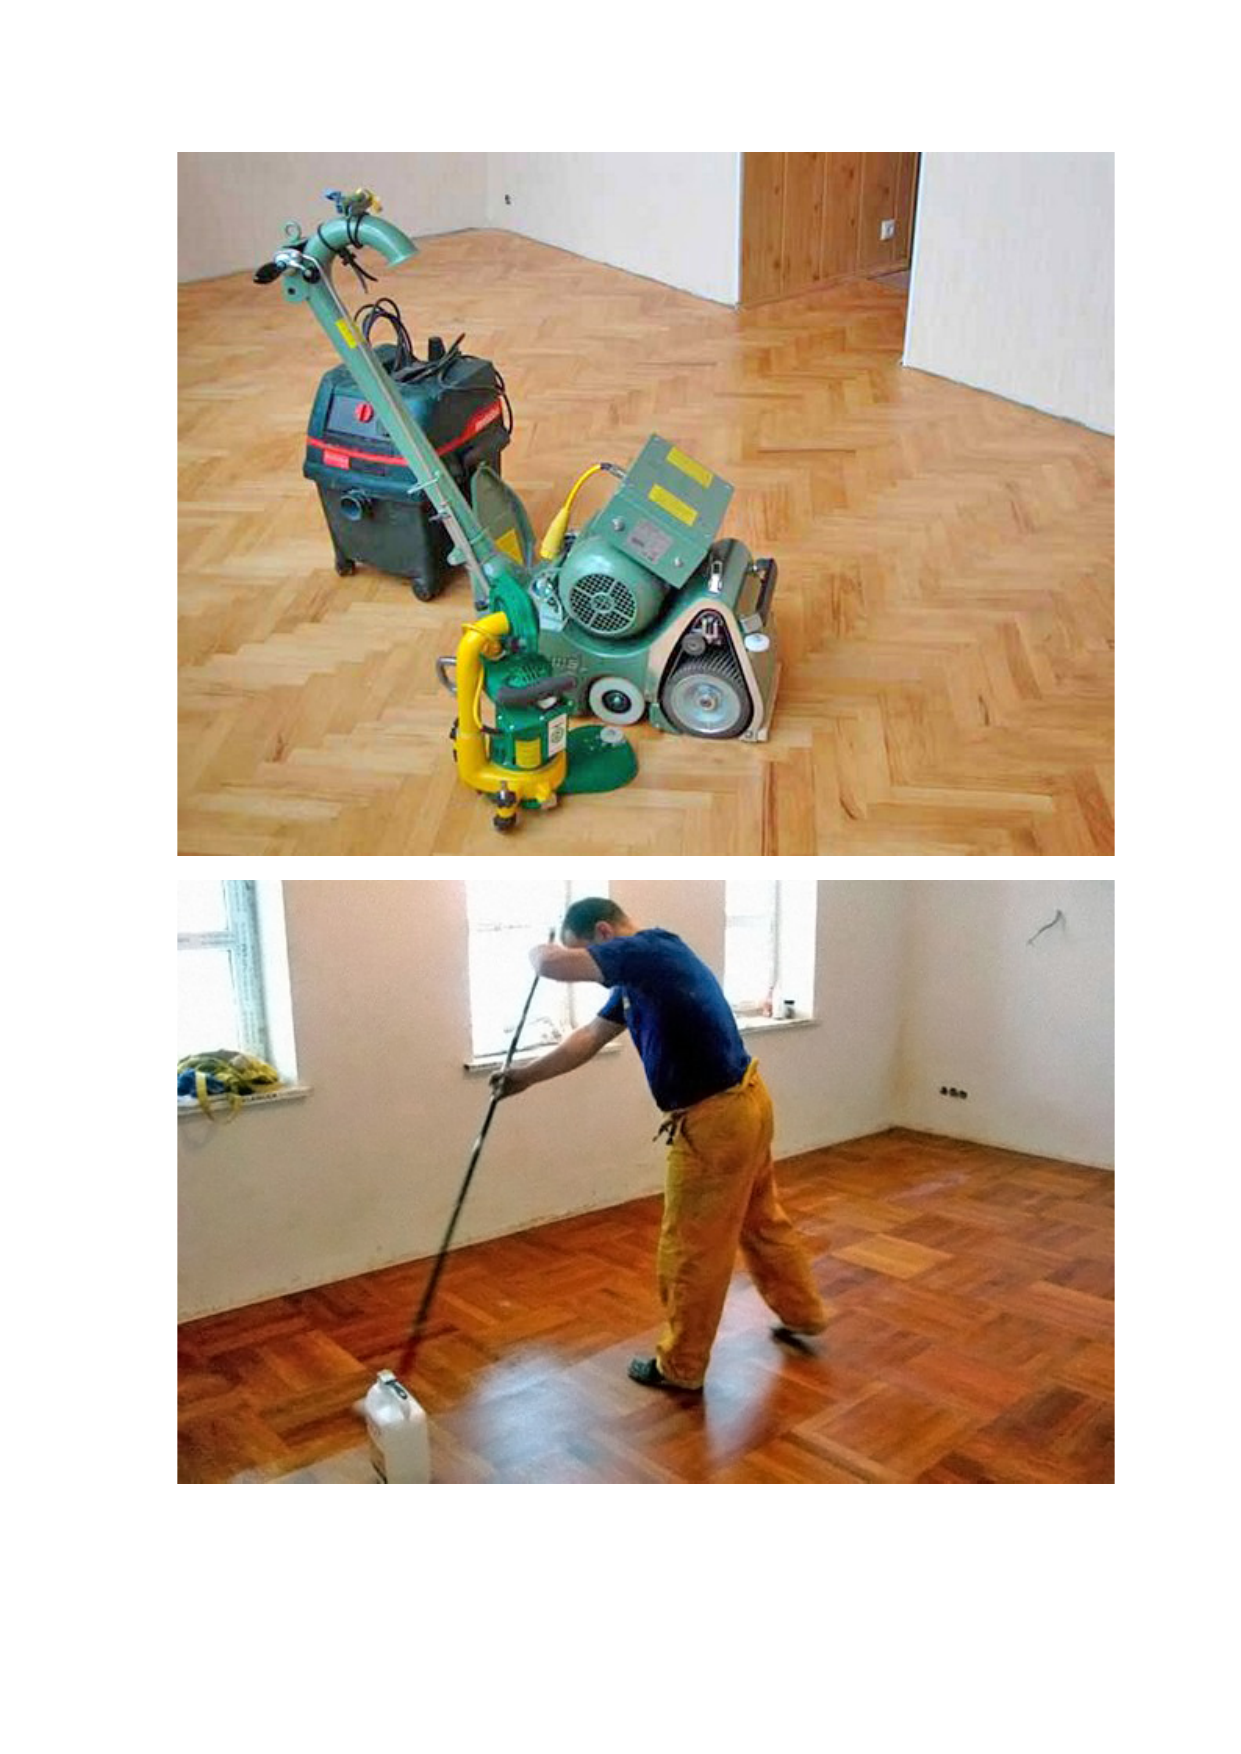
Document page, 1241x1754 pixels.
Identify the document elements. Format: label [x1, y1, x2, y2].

text [177, 118, 1152, 855]
picture [177, 880, 1115, 1484]
picture [177, 152, 1115, 856]
